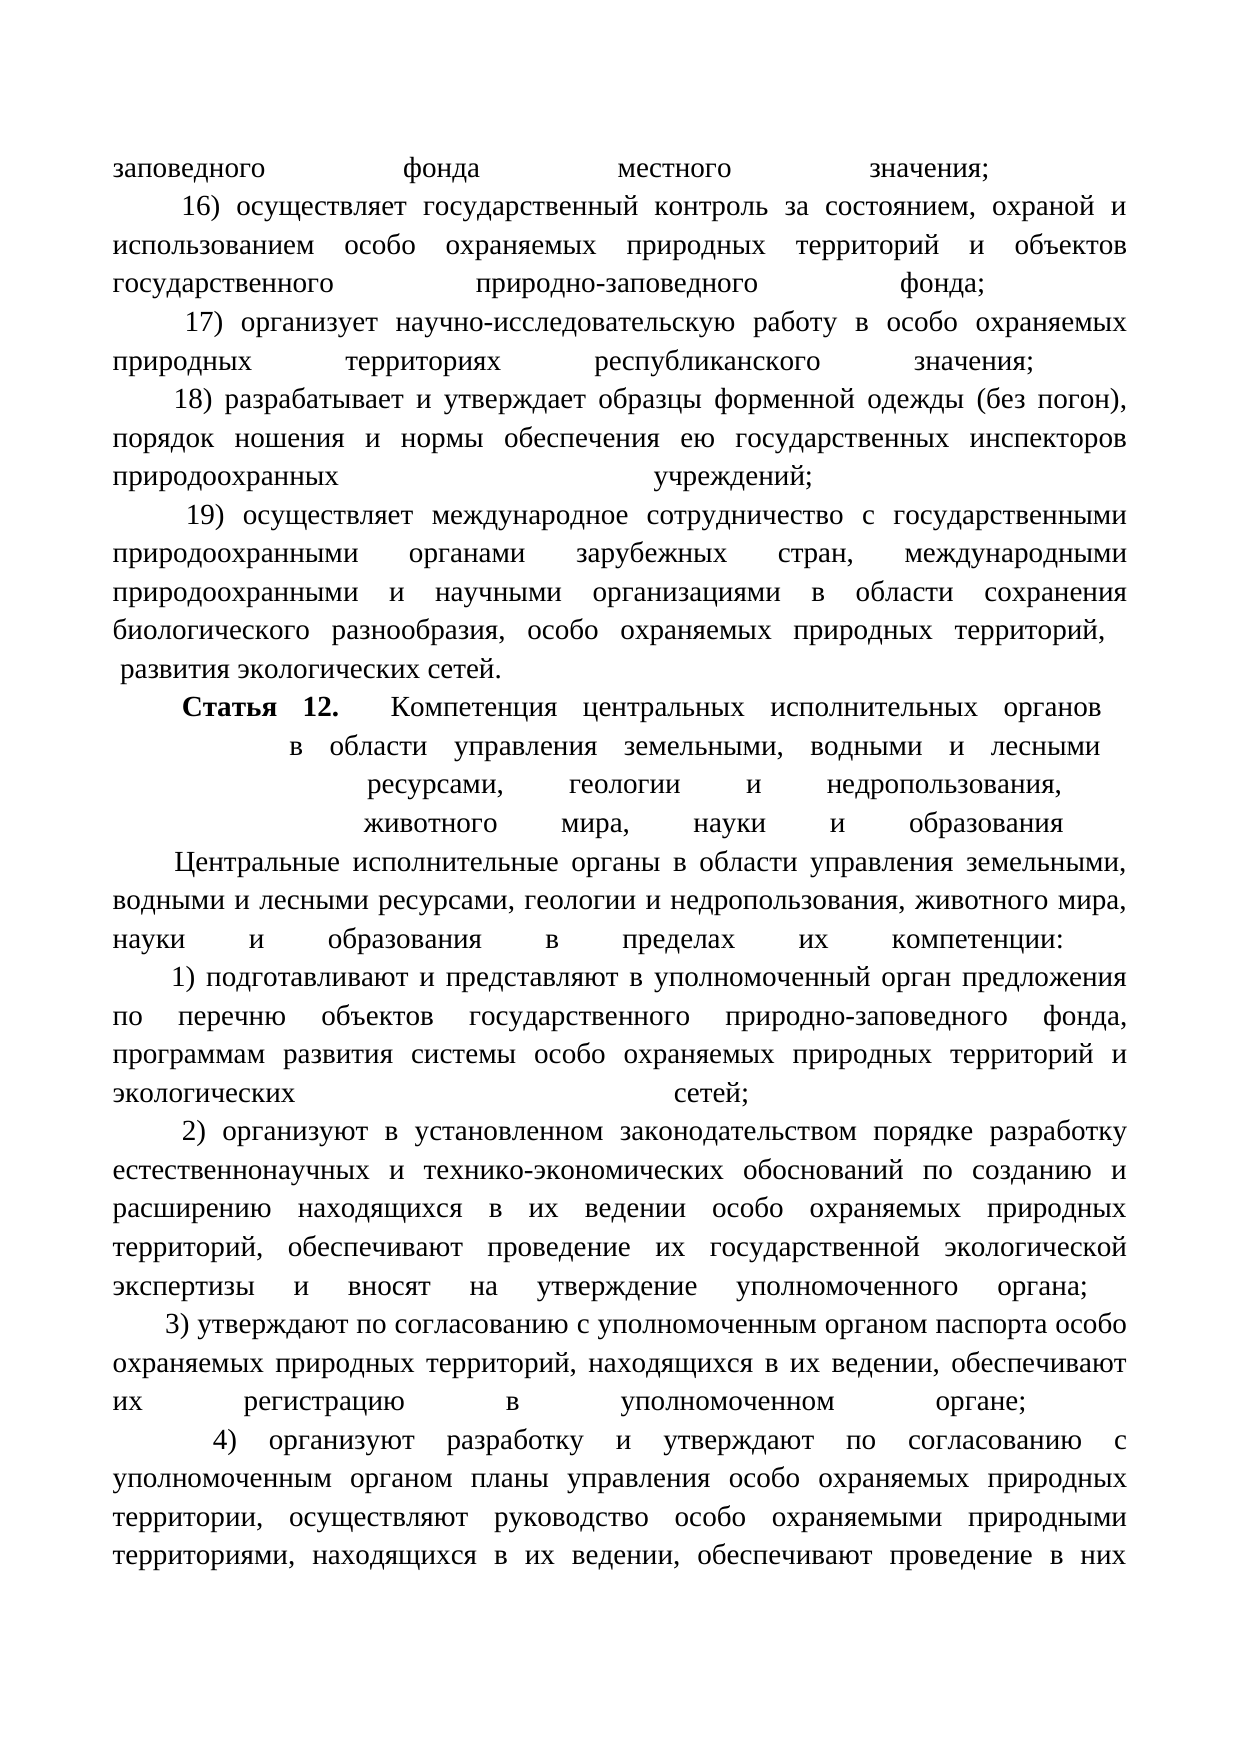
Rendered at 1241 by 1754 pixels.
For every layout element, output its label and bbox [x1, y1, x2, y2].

text [112, 689, 1128, 1571]
text [112, 150, 1128, 684]
